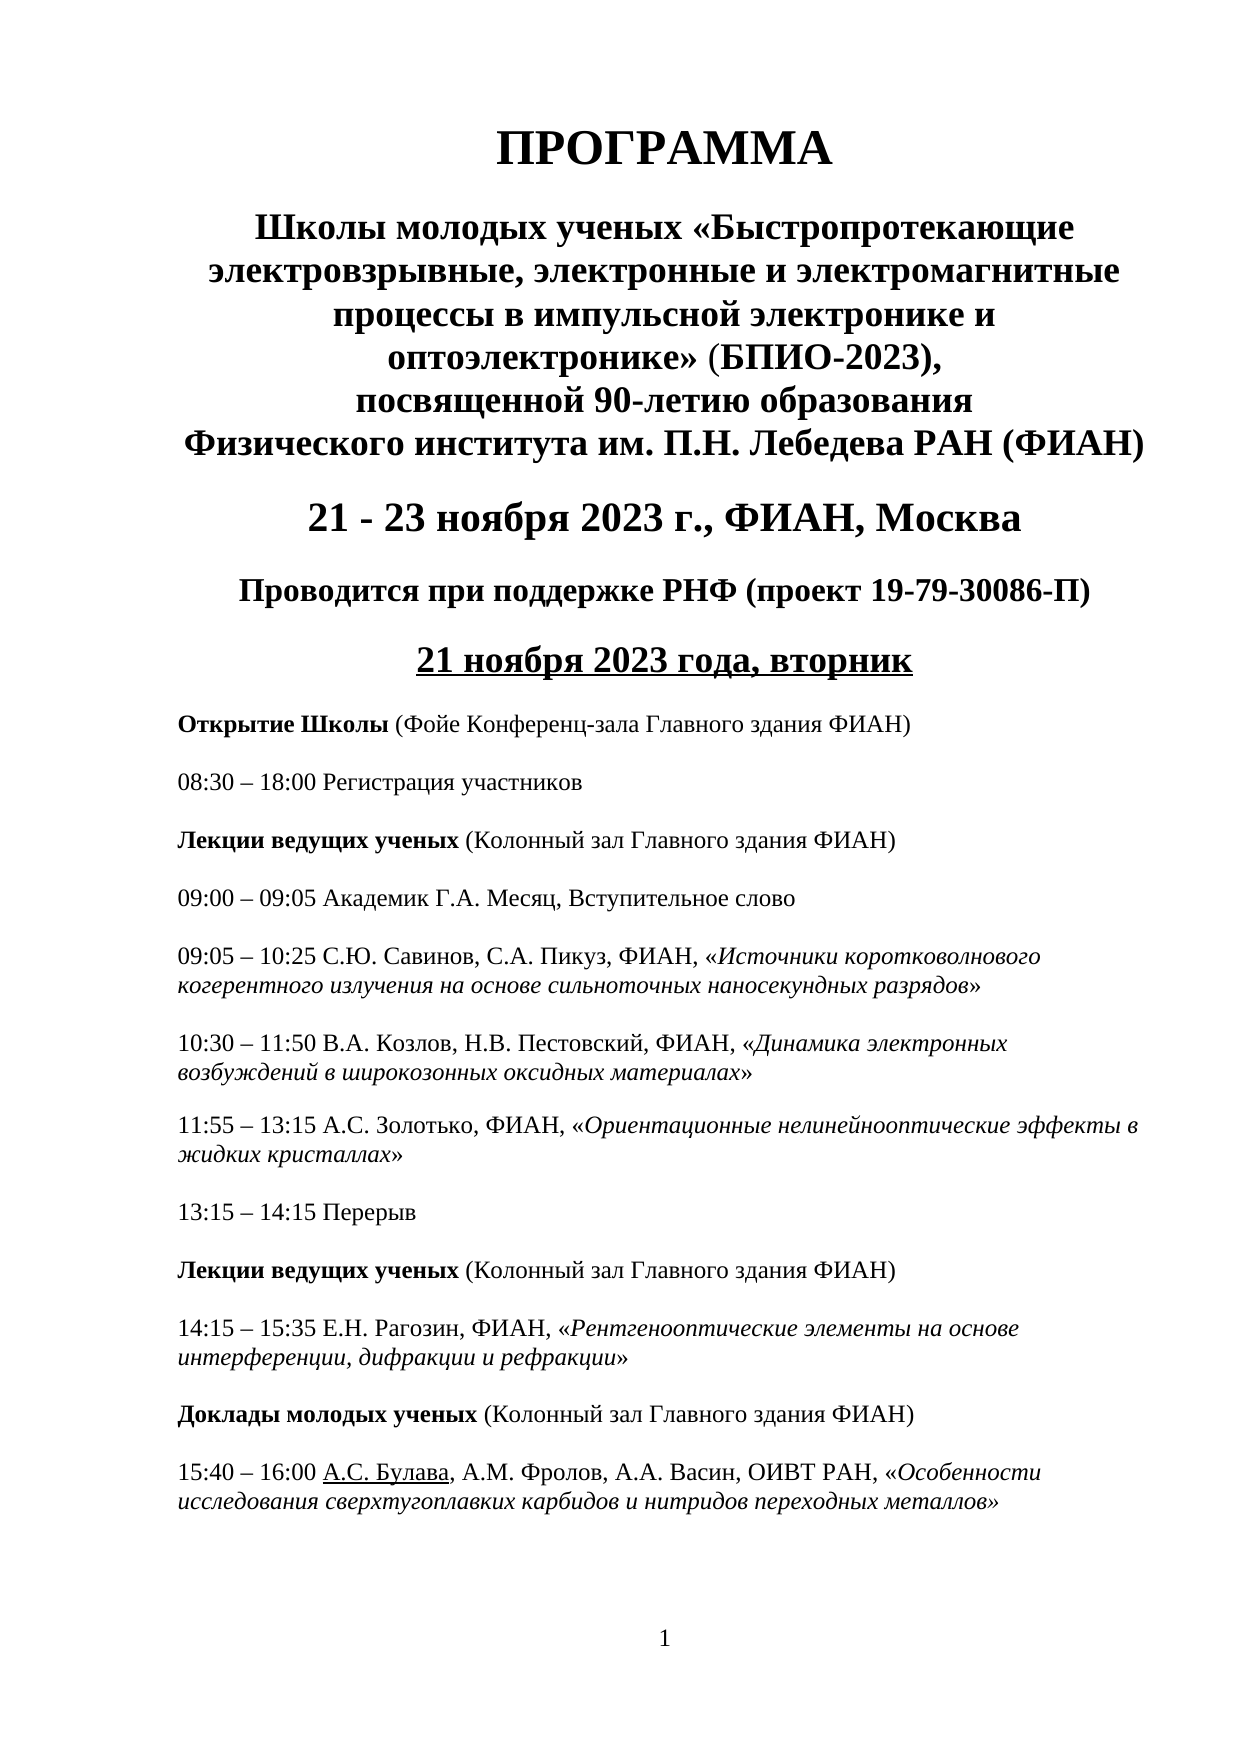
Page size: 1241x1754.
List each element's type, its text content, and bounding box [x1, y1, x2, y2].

text 10:30 – 11:50 В.А. Козлов, Н.В. Пестовский, ФИАН, «Динамика электронных возбуждений в широкозонных оксидных материалах» [177, 1028, 1152, 1085]
text ПРОГРАММА [177, 118, 1152, 176]
text Школы молодых ученых «Быстропротекающие электровзрывные, электронные и электромагнитные процессы в импульсной электронике и оптоэлектронике» (БПИО-2023), [177, 205, 1152, 377]
text 09:00 – 09:05 Академик Г.А. Месяц, Вступительное слово [177, 883, 1152, 912]
text Открытие Школы (Фойе Конференц-зала Главного здания ФИАН) [177, 709, 1152, 738]
text посвященной 90-летию образования [177, 377, 1152, 420]
text Физического института им. П.Н. Лебедева РАН (ФИАН) [177, 420, 1152, 463]
text 09:05 – 10:25 С.Ю. Савинов, С.А. Пикуз, ФИАН, «Источники коротковолнового когерентного излучения на основе сильноточных наносекундных разрядов» [177, 941, 1152, 999]
text 08:30 – 18:00 Регистрация участников [177, 767, 1152, 796]
text Лекции ведущих ученых (Колонный зал Главного здания ФИАН) [177, 1255, 1152, 1284]
text 13:15 – 14:15 Перерыв [177, 1197, 1152, 1226]
text 14:15 – 15:35 Е.Н. Рагозин, ФИАН, «Рентгенооптические элементы на основе интерференции, дифракции и рефракции» [177, 1313, 1152, 1370]
text Лекции ведущих ученых (Колонный зал Главного здания ФИАН) [177, 825, 1152, 854]
text 15:40 – 16:00 А.С. Булава, А.М. Фролов, А.А. Васин, ОИВТ РАН, «Особенности исследования сверхтугоплавких карбидов и нитридов переходных металлов» [177, 1457, 1152, 1515]
text 21 - 23 ноября 2023 г., ФИАН, Москва [177, 493, 1152, 541]
text Доклады молодых ученых (Колонный зал Главного здания ФИАН) [177, 1399, 1152, 1428]
text Проводится при поддержке РНФ (проект 19-79-30086-П) [177, 570, 1152, 608]
text 21 ноября 2023 года, вторник [177, 637, 1152, 680]
text 11:55 – 13:15 А.С. Золотько, ФИАН, «Ориентационные нелинейнооптические эффекты в жидких кристаллах» [177, 1110, 1152, 1168]
